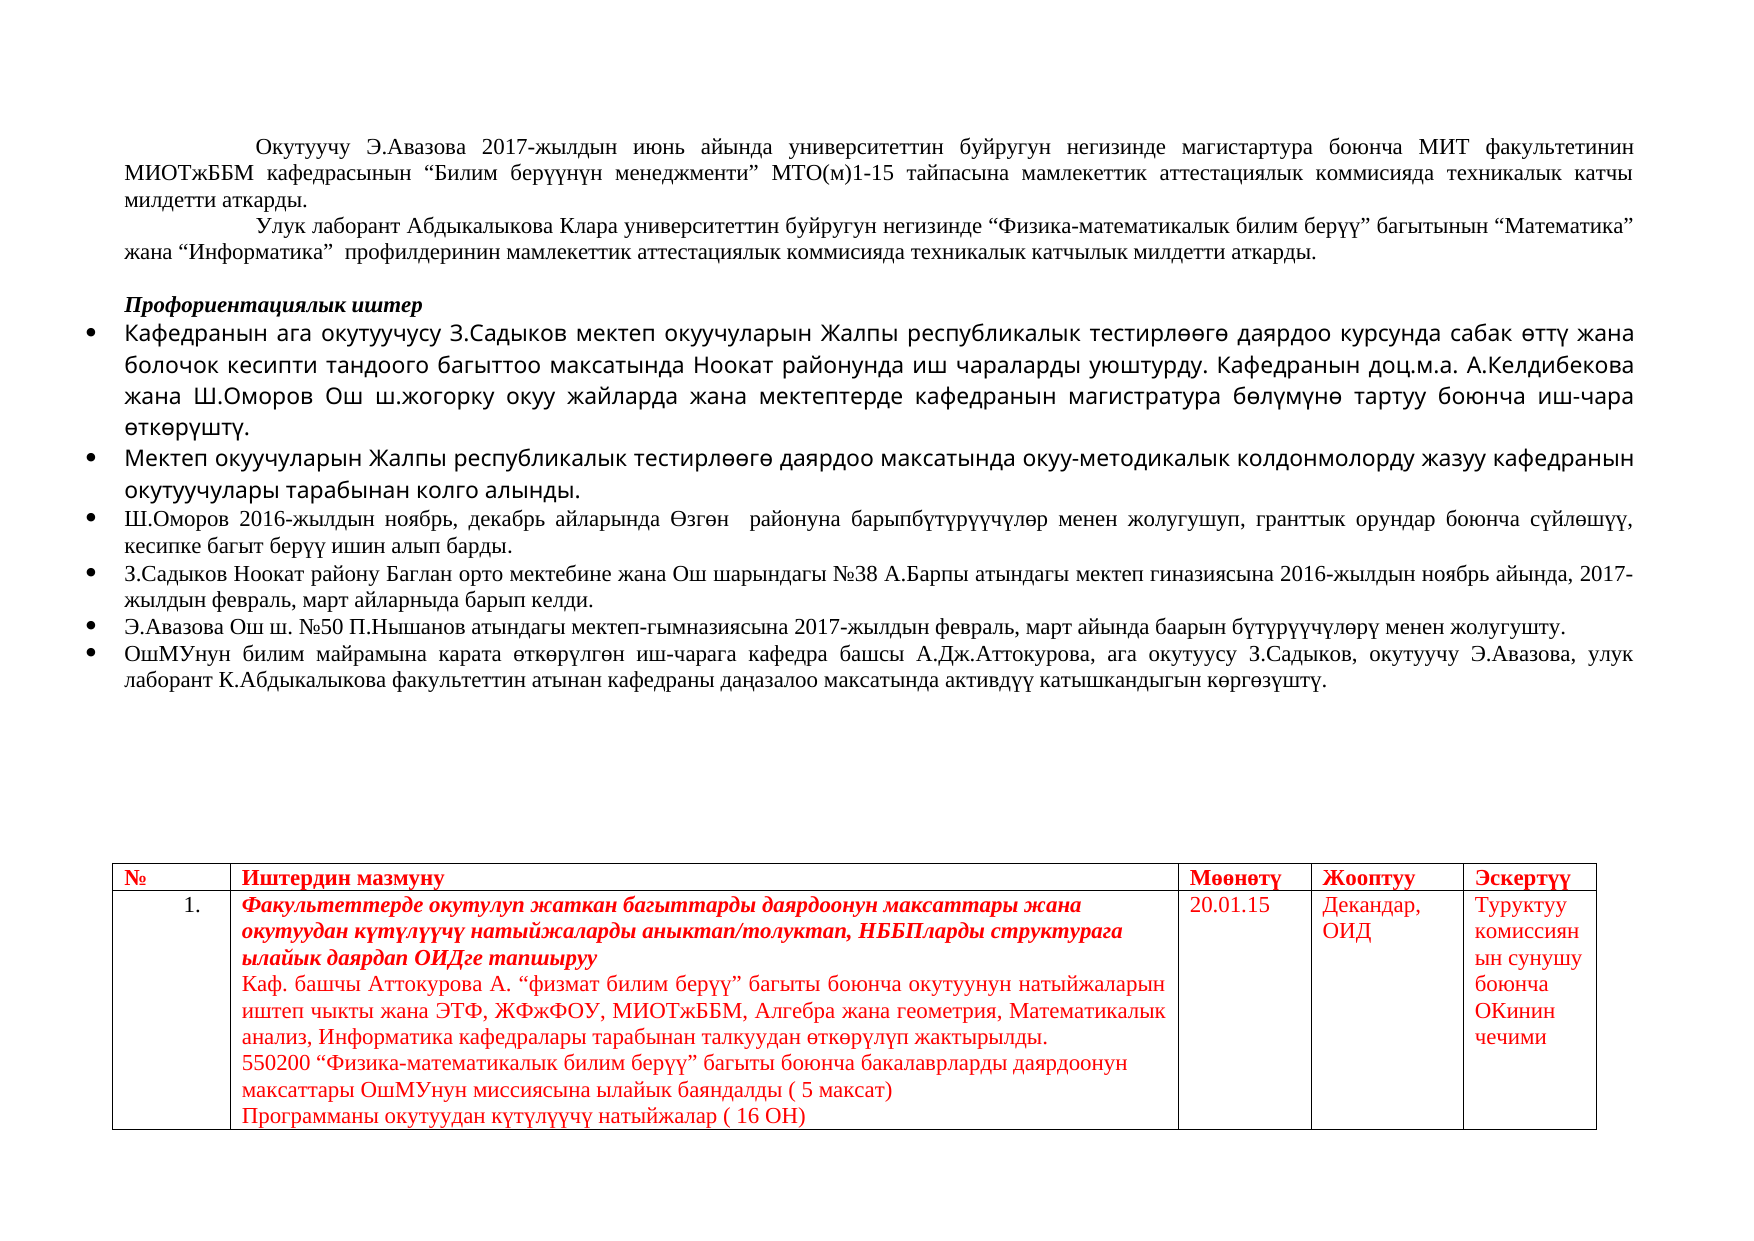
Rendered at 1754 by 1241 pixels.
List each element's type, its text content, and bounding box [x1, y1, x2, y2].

list Улук лаборант Абдыкалыкова Клара университеттин буйругун негизинде “Физика-математикалык билим берүү” багытынын “Математика” жана “Информатика” профилдеринин мамлекеттик аттестациялык коммисияда техникалык катчылык милдетти аткарды. [124, 212, 1636, 265]
list Окутуучу Э.Авазова 2017-жылдын июнь айында университеттин буйругун негизинде магистартура боюнча МИТ факультетинин МИОТжББМ кафедрасынын “Билим берүүнүн менеджменти” МТО(м)1-15 тайпасына мамлекеттик аттестациялык коммисияда техникалык катчы милдетти аткарды. [124, 133, 1636, 212]
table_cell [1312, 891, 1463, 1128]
list Ш.Оморов 2016-жылдын ноябрь, декабрь айларында Өзгөн районуна барыпбүтүрүүчүлөр менен жолугушуп, гранттык орундар боюнча сүйлөшүү, кесипке багыт берүү ишин алып барды. [87, 505, 1636, 560]
list Профориентациялык иштер [124, 291, 1636, 317]
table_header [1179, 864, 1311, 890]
list Кафедранын ага окутуучусу З.Садыков мектеп окуучуларын Жалпы республикалык тестирлөөгө даярдоо курсунда сабак өттү жана болочок кесипти тандоого багыттоо максатында Ноокат районунда иш чараларды уюштурду. Кафедранын доц.м.а. А.Келдибекова жана Ш.Оморов Ош ш.жогорку окуу жайларда жана мектептерде кафедранын магистратура бөлүмүнө тартуу боюнча иш-чара өткөрүштү. [87, 317, 1636, 442]
list ОшМУнун билим майрамына карата өткөрүлгөн иш-чарага кафедра башсы А.Дж.Аттокурова, ага окутуусу З.Садыков, окутуучу Э.Авазова, улук лаборант К.Абдыкалыкова факультеттин атынан кафедраны даңазалоо максатында активдүү катышкандыгын көргөзүштү. [87, 639, 1636, 693]
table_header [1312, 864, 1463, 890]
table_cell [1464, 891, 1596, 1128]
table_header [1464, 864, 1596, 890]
list Мектеп окуучуларын Жалпы республикалык тестирлөөгө даярдоо максатында окуу-методикалык колдонмолорду жазуу кафедранын окутуучулары тарабынан колго алынды. [87, 442, 1636, 505]
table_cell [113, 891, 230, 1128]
list З.Садыков Ноокат району Баглан орто мектебине жана Ош шарындагы №38 А.Барпы атындагы мектеп гиназиясына 2016-жылдын ноябрь айында, 2017-жылдын февраль, март айларныда барып келди. [87, 560, 1636, 613]
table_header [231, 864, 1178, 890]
list Э.Авазова Ош ш. №50 П.Нышанов атындагы мектеп-гымназиясына 2017-жылдын февраль, март айында баарын бүтүрүүчүлөрү менен жолугушту. [87, 613, 1636, 639]
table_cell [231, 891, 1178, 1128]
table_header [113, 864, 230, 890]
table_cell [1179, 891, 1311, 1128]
